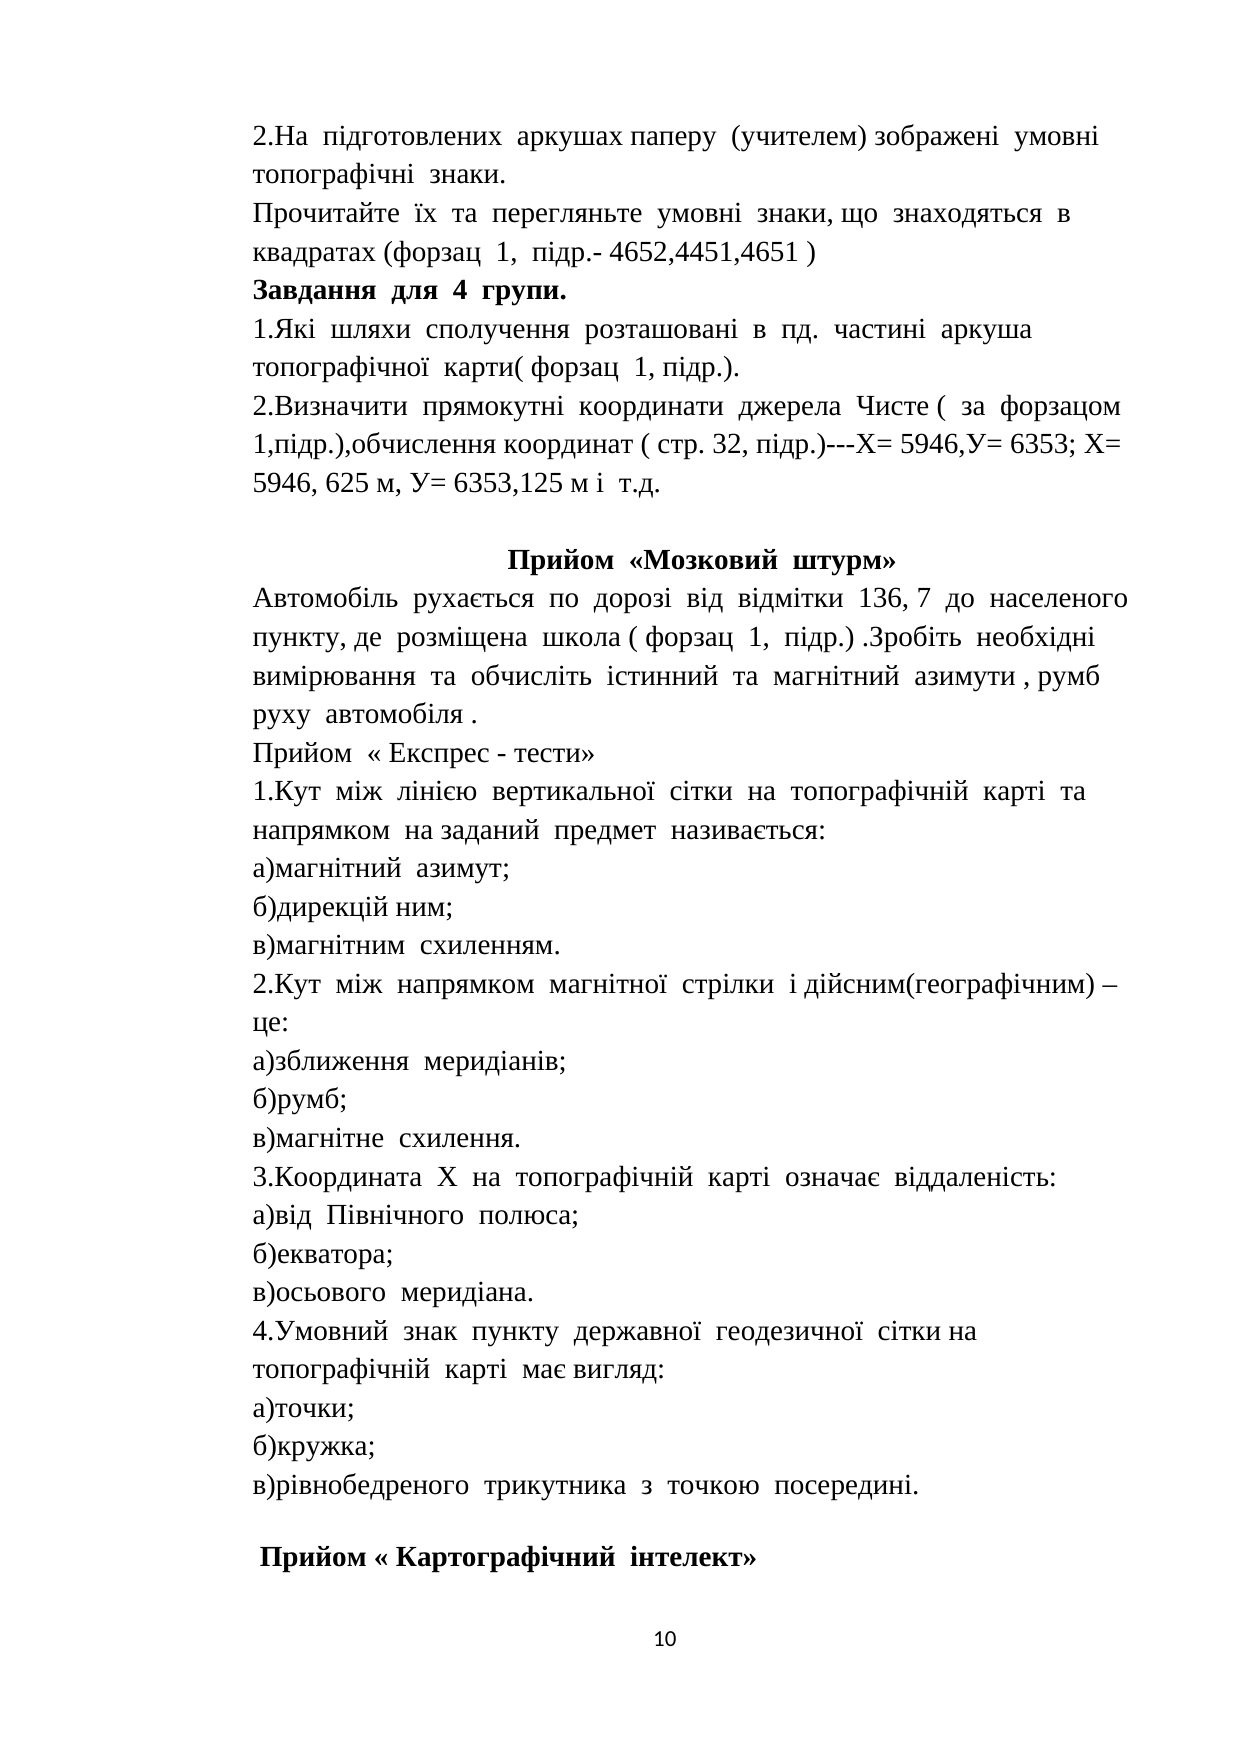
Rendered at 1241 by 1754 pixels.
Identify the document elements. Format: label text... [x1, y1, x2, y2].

list а)магнітний азимут; [252, 850, 1152, 884]
list в)магнітним схиленням. [252, 927, 1152, 961]
list а)зближення меридіанів; [252, 1043, 1152, 1077]
list Автомобіль рухається по дорозі від відмітки 136, 7 до населеного пункту, де розміщена школа ( форзац 1, підр.) .Зробіть необхідні вимірювання та обчисліть істинний та магнітний азимути , румб руху автомобіля . [252, 581, 1152, 730]
list Завдання для 4 групи. [252, 272, 1152, 306]
list Прийом « Експрес - тести» [252, 735, 1152, 768]
list 4.Умовний знак пункту державної геодезичної сітки на топографічній карті має вигляд: [252, 1313, 1152, 1385]
list 2.Кут між напрямком магнітної стрілки і дійсним(географічним) –це: [252, 966, 1152, 1038]
list 2.Визначити прямокутні координати джерела Чисте ( за форзацом 1,підр.),обчислення координат ( стр. 32, підр.)---Х= 5946,У= 6353; Х= 5946, 625 м, У= 6353,125 м і т.д. [252, 388, 1152, 498]
list б)дирекцій ним; [252, 889, 1152, 922]
list Прийом « Картографічний інтелект» [252, 1539, 1152, 1572]
list Прийом «Мозковий штурм» [252, 542, 1152, 576]
list б)кружка; [252, 1428, 1152, 1462]
list 3.Координата Х на топографічній карті означає віддаленість: [252, 1159, 1152, 1192]
list б)екватора; [252, 1236, 1152, 1269]
list 2.На підготовлених аркушах паперу (учителем) зображені умовні топографічні знаки. [252, 118, 1152, 190]
list в)магнітне схилення. [252, 1120, 1152, 1154]
list 1.Які шляхи сполучення розташовані в пд. частині аркуша топографічної карти( форзац 1, підр.). [252, 311, 1152, 383]
list а)від Північного полюса; [252, 1197, 1152, 1231]
list б)румб; [252, 1082, 1152, 1115]
list 1.Кут між лінією вертикальної сітки на топографічній карті та напрямком на заданий предмет називається: [252, 773, 1152, 845]
list в)рівнобедреного трикутника з точкою посередині. [252, 1467, 1152, 1501]
list Прочитайте їх та перегляньте умовні знаки, що знаходяться в квадратах (форзац 1, підр.- 4652,4451,4651 ) [252, 195, 1152, 267]
list в)осьового меридіана. [252, 1274, 1152, 1308]
list а)точки; [252, 1390, 1152, 1423]
